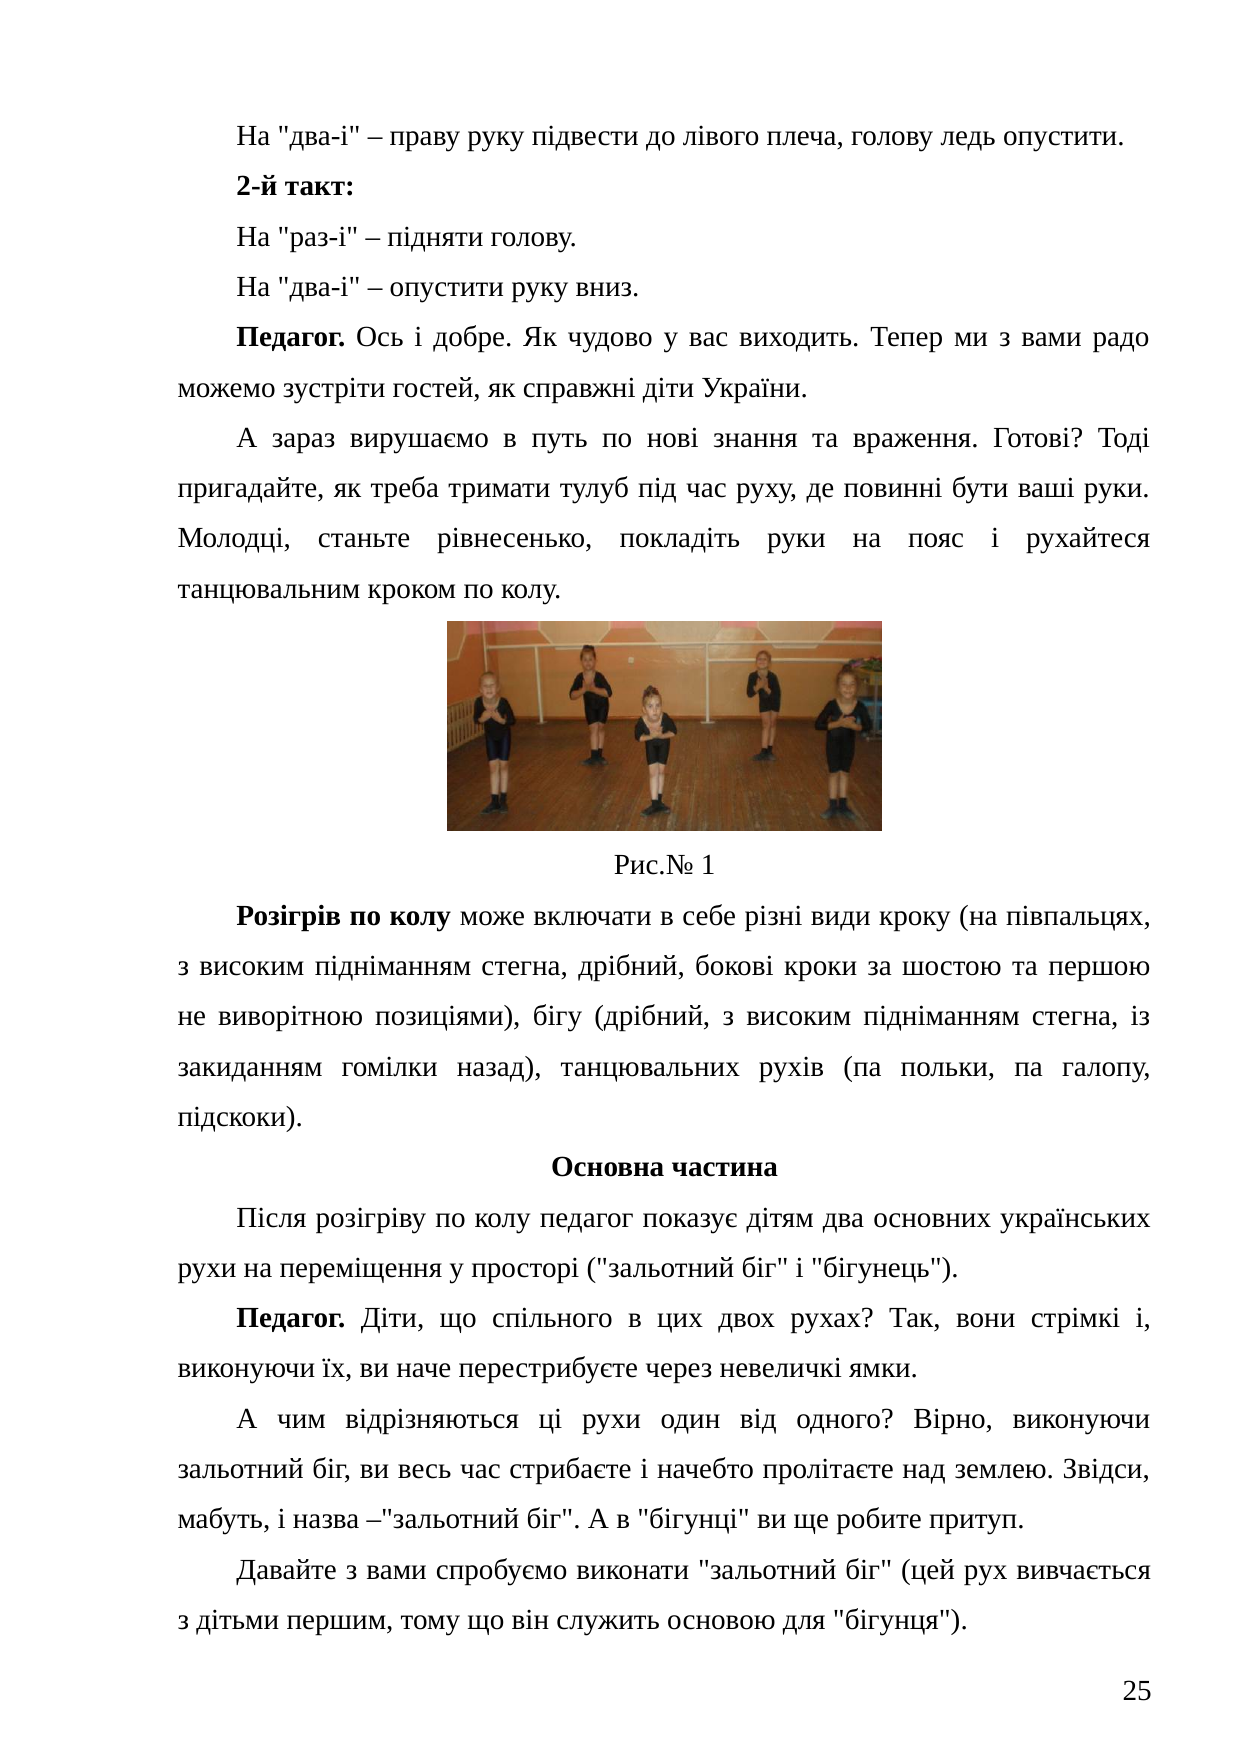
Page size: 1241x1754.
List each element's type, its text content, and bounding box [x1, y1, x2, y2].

picture [447, 621, 882, 831]
text На "два-і" – праву руку підвести до лівого плеча, голову ледь опустити. [177, 118, 1152, 152]
text На "два-і" – опустити руку вниз. [177, 269, 1152, 303]
text 2-й такт: [177, 168, 1152, 202]
text Після розігріву по колу педагог показує дітям два основних українських рухи на переміщення у просторі ("зальотний біг" і "бігунець"). [177, 1200, 1152, 1283]
text На "раз-і" – підняти голову. [177, 219, 1152, 252]
text Рис.№ 1 [177, 847, 1152, 881]
text Педагог. Діти, що спільного в цих двох рухах? Так, вони стрімкі і, виконуючи їх, ви наче перестрибуєте через невеличкі ямки. [177, 1300, 1152, 1384]
text А чим відрізняються ці рухи один від одного? Вірно, виконуючи зальотний біг, ви весь час стрибаєте і начебто пролітаєте над землею. Звідси, мабуть, і назва –"зальотний біг". А в "бігунці" ви ще робите притуп. [177, 1401, 1152, 1535]
text А зараз вирушаємо в путь по нові знання та враження. Готові? Тоді пригадайте, як треба тримати тулуб під час руху, де повинні бути ваші руки. Молодці, станьте рівнесенько, покладіть руки на пояс і рухайтеся танцювальним кроком по колу. [177, 420, 1152, 604]
text Давайте з вами спробуємо виконати "зальотний біг" (цей рух вивчається з дітьми першим, тому що він служить основою для "бігунця"). [177, 1552, 1152, 1636]
text Розігрів по колу може включати в себе різні види кроку (на півпальцях, з високим підніманням стегна, дрібний, бокові кроки за шостою та першою не виворітною позиціями), бігу (дрібний, з високим підніманням стегна, із закиданням гомілки назад), танцювальних рухів (па польки, па галопу, підскоки). [177, 898, 1152, 1133]
text Педагог. Ось і добре. Як чудово у вас виходить. Тепер ми з вами радо можемо зустріти гостей, як справжні діти України. [177, 319, 1152, 403]
text Основна частина [177, 1149, 1152, 1183]
